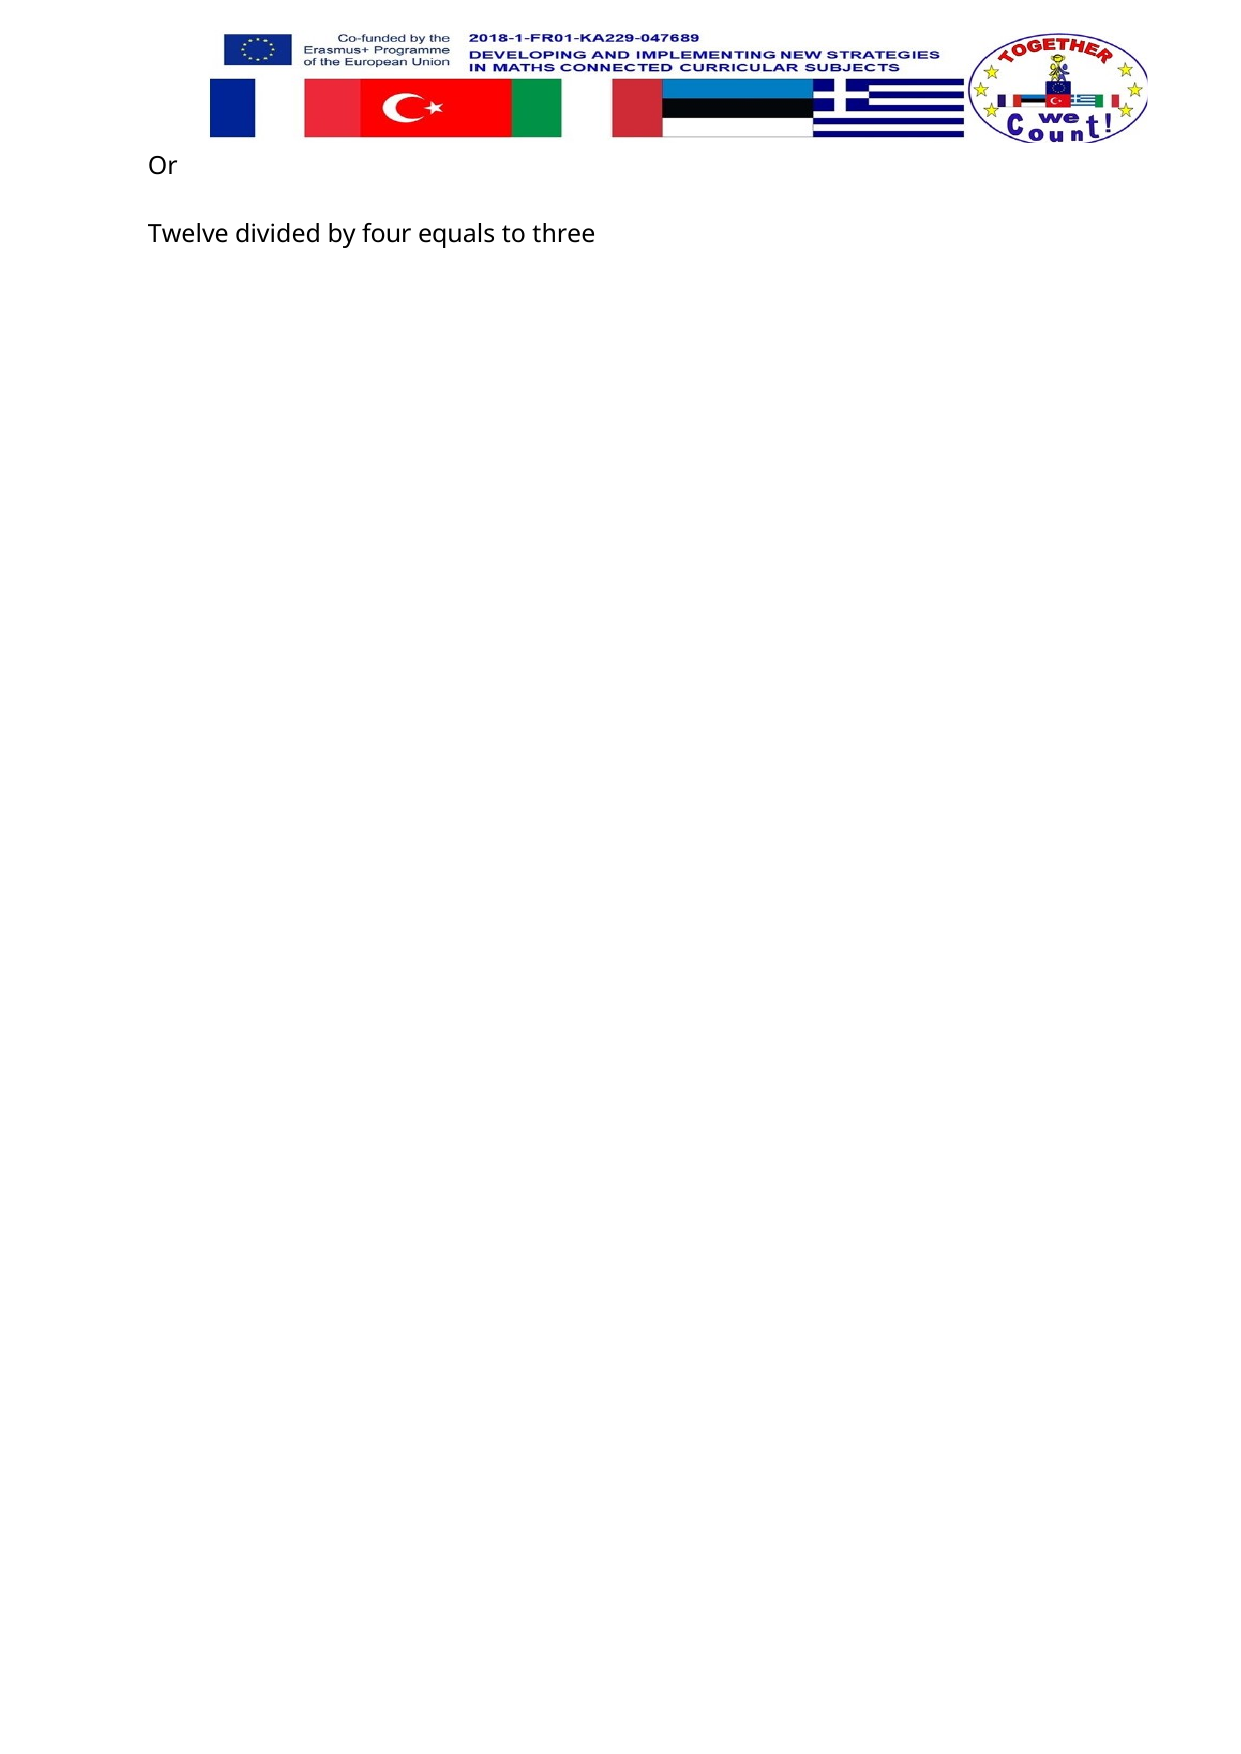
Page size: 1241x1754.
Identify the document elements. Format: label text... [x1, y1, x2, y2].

text Twelve divided by four equals to three [148, 215, 1152, 249]
text Or [148, 148, 1152, 182]
picture [206, 30, 1147, 143]
